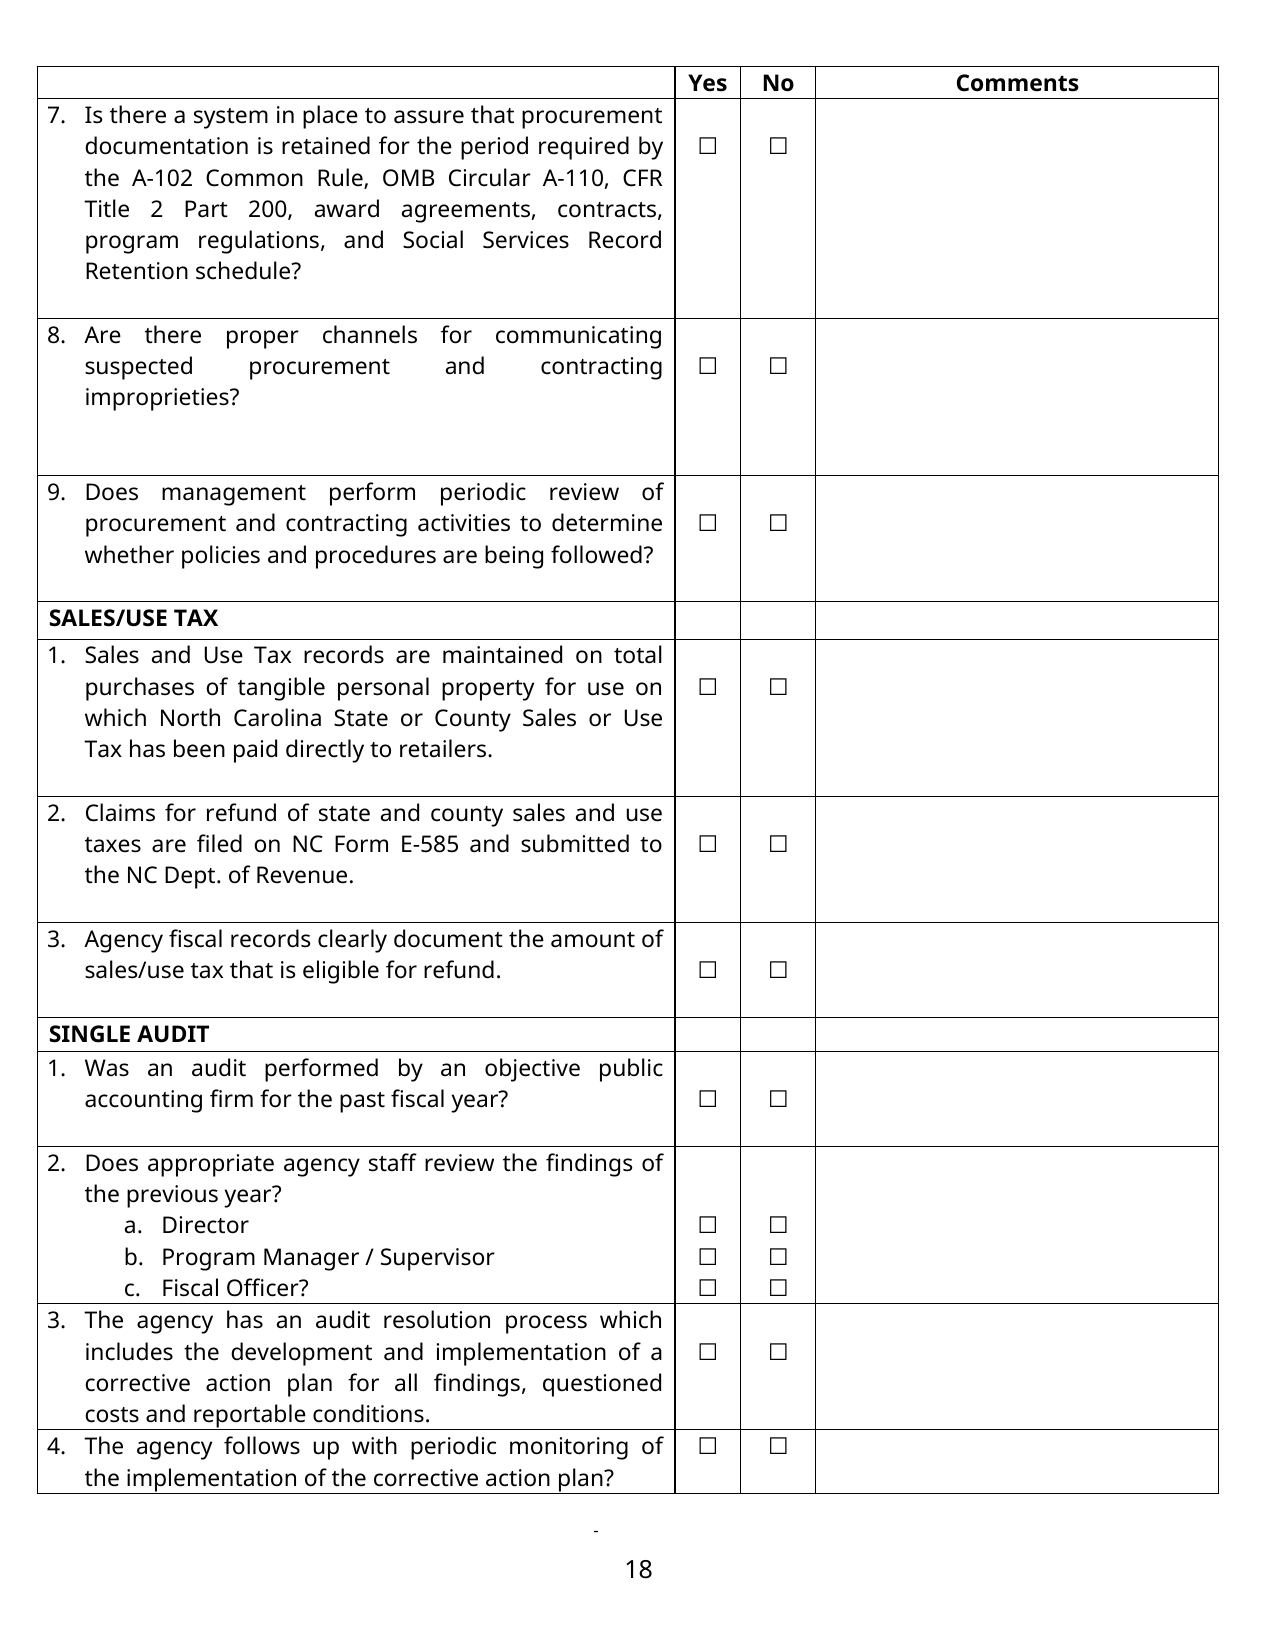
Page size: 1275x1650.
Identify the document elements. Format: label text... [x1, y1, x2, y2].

table_cell [816, 1052, 1218, 1146]
table_cell ☐ [741, 1304, 815, 1429]
table_cell ☐ [741, 640, 815, 796]
table_cell Was an audit performed by an objective public accounting firm for the past fiscal year? [38, 1052, 674, 1146]
table_cell ☐ [676, 1304, 740, 1429]
table_header No [741, 67, 815, 98]
table_cell [816, 1304, 1218, 1429]
table_cell ☐ [676, 476, 740, 601]
table_cell [816, 602, 1218, 638]
table_cell [816, 99, 1218, 318]
table_header Yes [676, 67, 740, 98]
table_cell [816, 923, 1218, 1017]
table_cell [816, 797, 1218, 922]
table_cell ☐ [676, 99, 740, 318]
table_cell ☐ [676, 319, 740, 475]
table_cell ☐ [676, 1430, 740, 1493]
table_cell ☐ [676, 797, 740, 922]
table_cell ☐ [676, 640, 740, 796]
table_cell ☐ ☐ ☐ [676, 1147, 740, 1303]
table_cell [741, 602, 815, 638]
table_cell ☐ ☐ ☐ [741, 1147, 815, 1303]
table_cell Are there proper channels for communicating suspected procurement and contracting improprieties? [38, 319, 674, 475]
table_cell [816, 319, 1218, 475]
table_cell Claims for refund of state and county sales and use taxes are filed on NC Form E-585 and submitted to the NC Dept. of Revenue. [38, 797, 674, 922]
table_cell [816, 476, 1218, 601]
table_cell [816, 1018, 1218, 1051]
table_cell ☐ [676, 923, 740, 1017]
table_cell ☐ [741, 923, 815, 1017]
table_cell SALES/USE TAX [38, 602, 674, 638]
table_cell [816, 1147, 1218, 1303]
table_cell ☐ [741, 1430, 815, 1493]
table_cell The agency follows up with periodic monitoring of the implementation of the corrective action plan? [38, 1430, 674, 1493]
table_cell [816, 640, 1218, 796]
table_cell Does management perform periodic review of procurement and contracting activities to determine whether policies and procedures are being followed? [38, 476, 674, 601]
table_header Comments [816, 67, 1218, 98]
table_cell ☐ [676, 1052, 740, 1146]
table_cell Does appropriate agency staff review the findings of the previous year? Director Program Manager / Supervisor Fiscal Officer? [38, 1147, 674, 1303]
table_cell SINGLE AUDIT [38, 1018, 674, 1051]
table_cell ☐ [741, 99, 815, 318]
table_cell [741, 1018, 815, 1051]
table_header [38, 67, 674, 98]
table_cell ☐ [741, 797, 815, 922]
table_cell ☐ [741, 1052, 815, 1146]
table_cell ☐ [741, 319, 815, 475]
table_cell Agency fiscal records clearly document the amount of sales/use tax that is eligible for refund. [38, 923, 674, 1017]
table_cell [676, 602, 740, 638]
table_cell Sales and Use Tax records are maintained on total purchases of tangible personal property for use on which North Carolina State or County Sales or Use Tax has been paid directly to retailers. [38, 640, 674, 796]
table_cell The agency has an audit resolution process which includes the development and implementation of a corrective action plan for all findings, questioned costs and reportable conditions. [38, 1304, 674, 1429]
table_cell [676, 1018, 740, 1051]
table_cell Is there a system in place to assure that procurement documentation is retained for the period required by the A-102 Common Rule, OMB Circular A-110, CFR Title 2 Part 200, award agreements, contracts, program regulations, and Social Services Record Retention schedule? [38, 99, 674, 318]
table_cell ☐ [741, 476, 815, 601]
table_cell [816, 1430, 1218, 1493]
